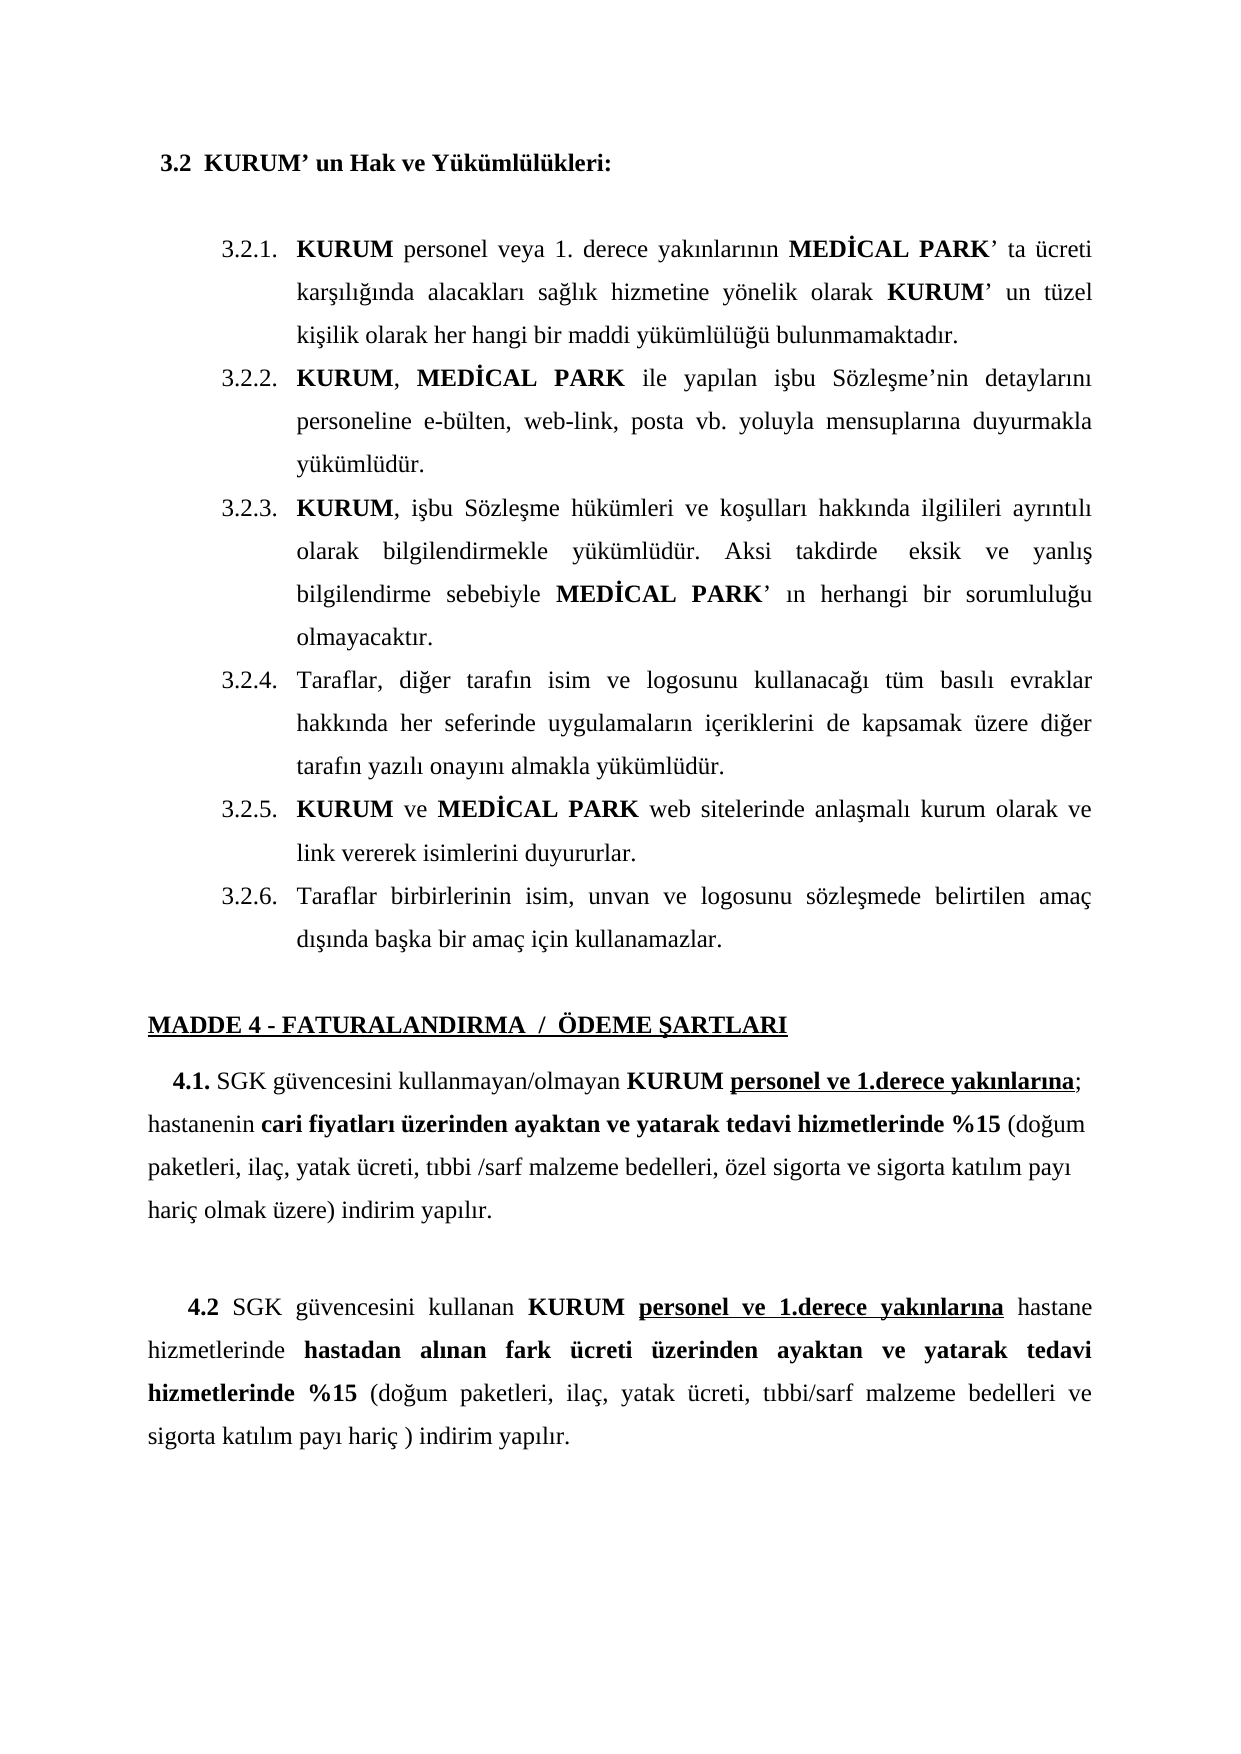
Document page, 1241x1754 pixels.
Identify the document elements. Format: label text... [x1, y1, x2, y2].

list KURUM personel veya 1. derece yakınlarının MEDİCAL PARK’ ta ücreti karşılığında alacakları sağlık hizmetine yönelik olarak KURUM’ un tüzel kişilik olarak her hangi bir maddi yükümlülüğü bulunmamaktadır. [221, 234, 1093, 349]
text 4.2 SGK güvencesini kullanan KURUM personel ve 1.derece yakınlarına hastane hizmetlerinde hastadan alınan fark ücreti üzerinden ayaktan ve yatarak tedavi hizmetlerinde %15 (doğum paketleri, ilaç, yatak ücreti, tıbbi/sarf malzeme bedelleri ve sigorta katılım payı hariç ) indirim yapılır. [148, 1292, 1093, 1450]
text 4.1. SGK güvencesini kullanmayan/olmayan KURUM personel ve 1.derece yakınlarına; hastanenin cari fiyatları üzerinden ayaktan ve yatarak tedavi hizmetlerinde %15 (doğum paketleri, ilaç, yatak ücreti, tıbbi /sarf malzeme bedelleri, özel sigorta ve sigorta katılım payı hariç olmak üzere) indirim yapılır. [148, 1066, 1093, 1224]
list KURUM’ un Hak ve Yükümlülükleri: [160, 148, 1093, 176]
list Taraflar, diğer tarafın isim ve logosunu kullanacağı tüm basılı evraklar hakkında her seferinde uygulamaların içeriklerini de kapsamak üzere diğer tarafın yazılı onayını almakla yükümlüdür. [221, 665, 1093, 780]
text MADDE 4 - FATURALANDIRMA / ÖDEME ŞARTLARI [148, 1010, 1093, 1039]
list Taraflar birbirlerinin isim, unvan ve logosunu sözleşmede belirtilen amaç dışında başka bir amaç için kullanamazlar. [221, 881, 1093, 953]
list KURUM, işbu Sözleşme hükümleri ve koşulları hakkında ilgilileri ayrıntılı olarak bilgilendirmekle yükümlüdür. Aksi takdirde eksik ve yanlış bilgilendirme sebebiyle MEDİCAL PARK’ ın herhangi bir sorumluluğu olmayacaktır. [221, 493, 1093, 651]
list KURUM, MEDİCAL PARK ile yapılan işbu Sözleşme’nin detaylarını personeline e-bülten, web-link, posta vb. yoluyla mensuplarına duyurmakla yükümlüdür. [221, 363, 1093, 478]
list KURUM ve MEDİCAL PARK web sitelerinde anlaşmalı kurum olarak ve link vererek isimlerini duyururlar. [221, 794, 1093, 866]
